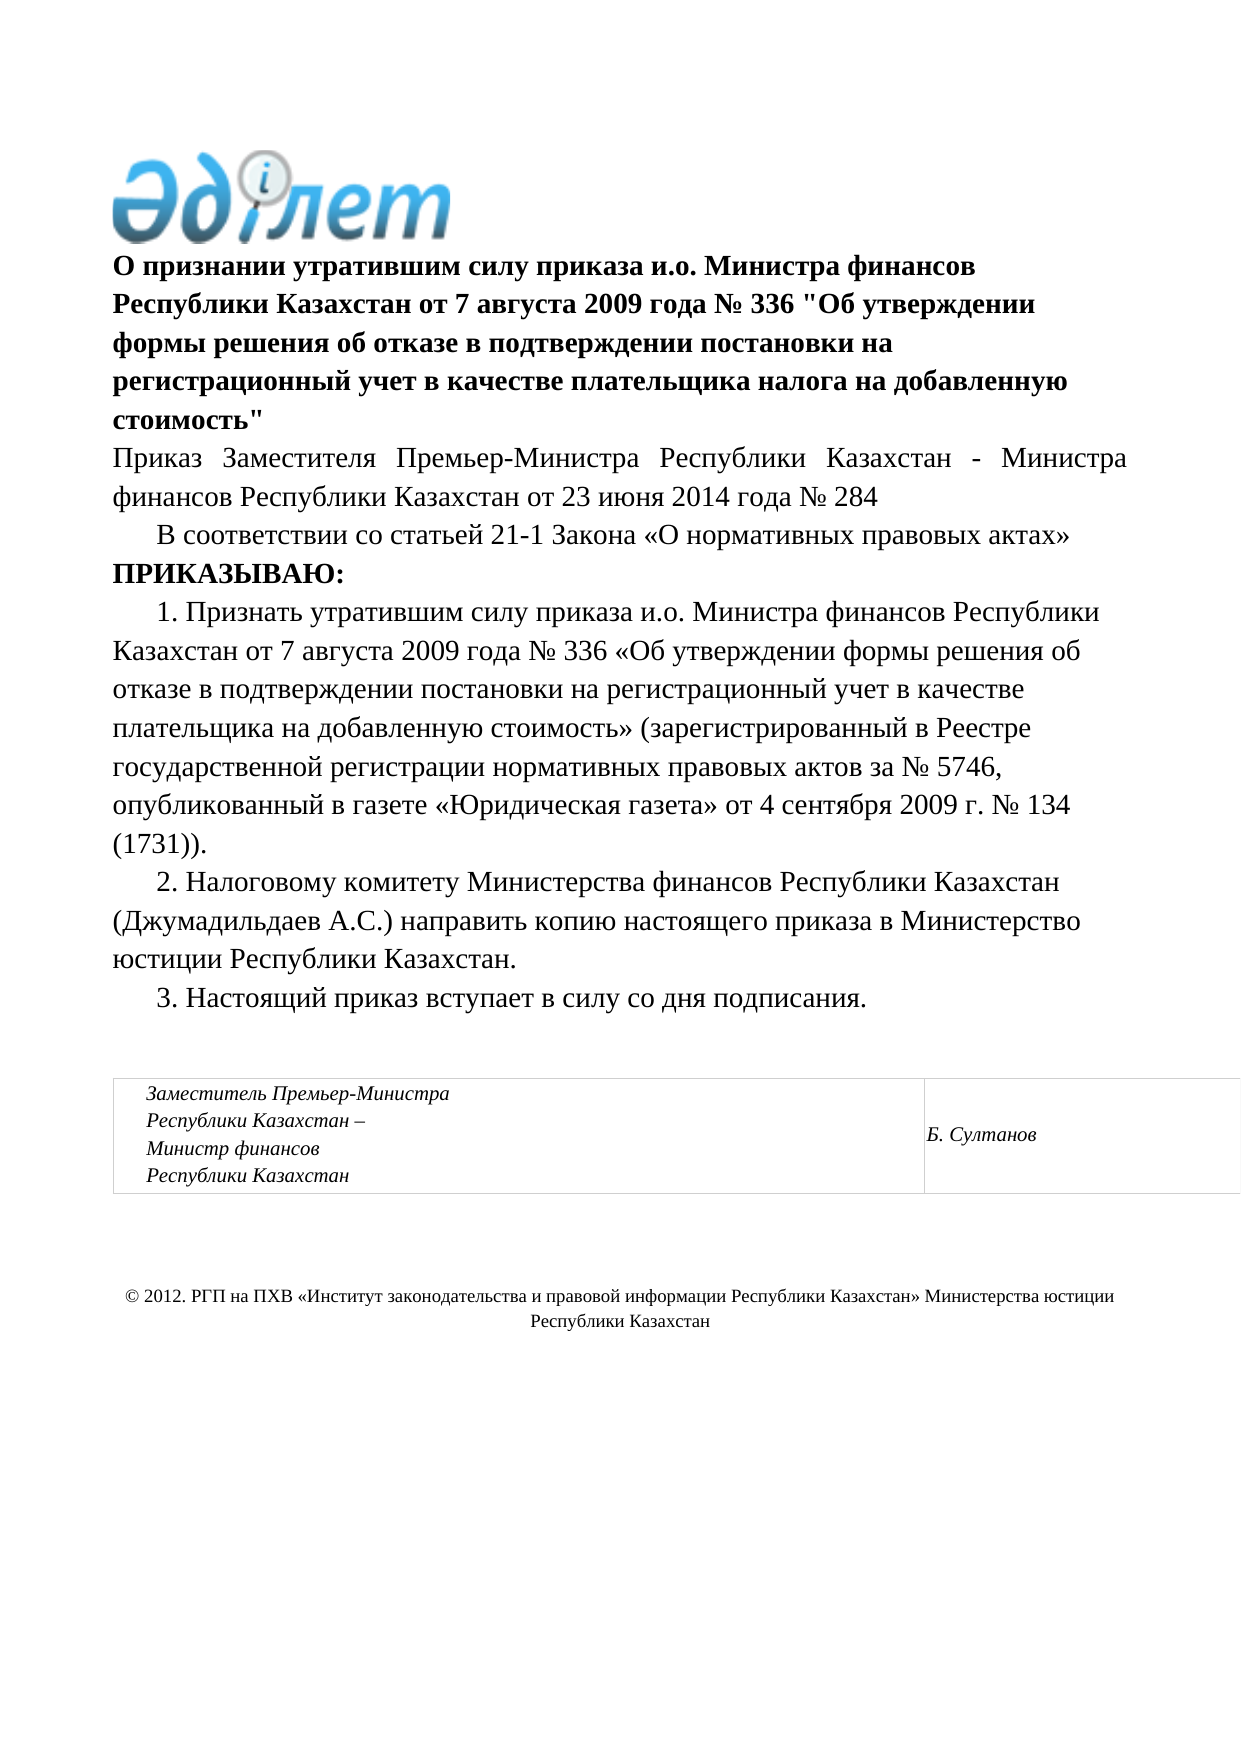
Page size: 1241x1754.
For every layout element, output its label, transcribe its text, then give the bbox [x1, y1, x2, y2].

table_header Заместитель Премьер-Министра Республики Казахстан – Министр финансов Республики Казахстан [114, 1079, 924, 1193]
text © 2012. РГП на ПХВ «Институт законодательства и правовой информации Республики Казахстан» Министерства юстиции Республики Казахстан [112, 1285, 1128, 1331]
text О признании утратившим силу приказа и.о. Министра финансов Республики Казахстан от 7 августа 2009 года № 336 "Об утверждении формы решения об отказе в подтверждении постановки на регистрационный учет в качестве плательщика налога на добавленную стоимость" [112, 248, 1128, 435]
picture [112, 150, 451, 244]
text В соответствии со статьей 21-1 Закона «О нормативных правовых актах» ПРИКАЗЫВАЮ: 1. Признать утратившим силу приказа и.о. Министра финансов Республики Казахстан от 7 августа 2009 года № 336 «Об утверждении формы решения об отказе в подтверждении постановки на регистрационный учет в качестве плательщика на добавленную стоимость» (зарегистрированный в Реестре государственной регистрации нормативных правовых актов за № 5746, опубликованный в газете «Юридическая газета» от 4 сентября 2009 г. № 134 (1731)). 2. Налоговому комитету Министерства финансов Республики Казахстан (Джумадильдаев А.С.) направить копию настоящего приказа в Министерство юстиции Республики Казахстан. 3. Настоящий приказ вступает в силу со дня подписания. [112, 517, 1128, 1074]
text Приказ Заместителя Премьер-Министра Республики Казахстан - Министра финансов Республики Казахстан от 23 июня 2014 года № 284 [112, 440, 1128, 512]
table_header Б. Султанов [925, 1079, 1240, 1193]
